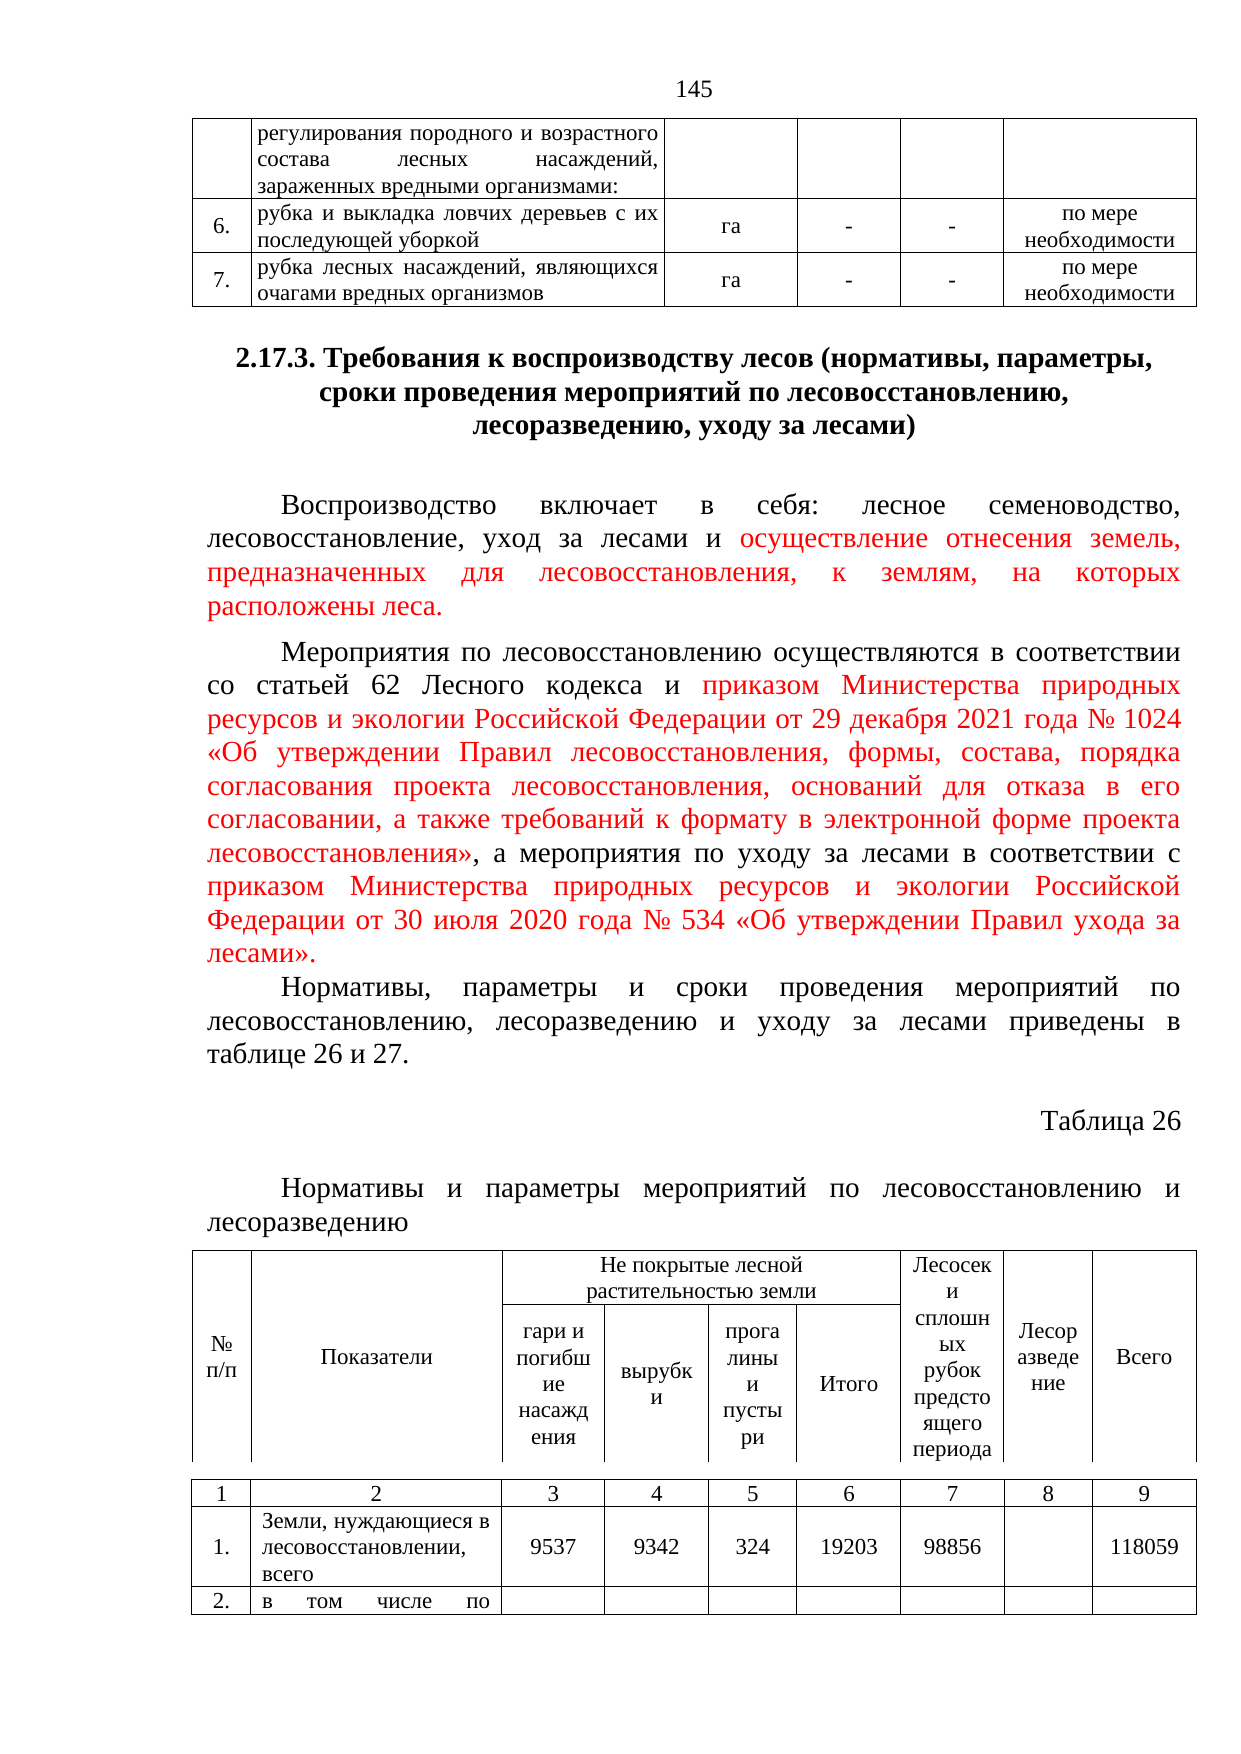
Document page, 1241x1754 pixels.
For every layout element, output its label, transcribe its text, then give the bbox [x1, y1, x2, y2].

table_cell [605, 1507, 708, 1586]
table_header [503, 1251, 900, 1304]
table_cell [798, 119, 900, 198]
text Нормативы, параметры и сроки проведения мероприятий по лесовосстановлению, лесоразведению и уходу за лесами приведены в таблице 26 и 27. [207, 969, 1181, 1070]
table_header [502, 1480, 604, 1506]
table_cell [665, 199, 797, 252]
text Нормативы и параметры мероприятий по лесовосстановлению и лесоразведению [207, 1170, 1181, 1237]
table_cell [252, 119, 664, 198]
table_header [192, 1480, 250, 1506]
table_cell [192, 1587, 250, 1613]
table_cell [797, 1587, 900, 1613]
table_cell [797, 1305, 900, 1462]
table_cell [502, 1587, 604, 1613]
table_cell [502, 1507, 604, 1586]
text Воспроизводство включает в себя: лесное семеноводство, лесовосстановление, уход за лесами и осуществление отнесения земель, предназначенных для лесовосстановления, к землям, на которых расположены леса. [207, 487, 1181, 621]
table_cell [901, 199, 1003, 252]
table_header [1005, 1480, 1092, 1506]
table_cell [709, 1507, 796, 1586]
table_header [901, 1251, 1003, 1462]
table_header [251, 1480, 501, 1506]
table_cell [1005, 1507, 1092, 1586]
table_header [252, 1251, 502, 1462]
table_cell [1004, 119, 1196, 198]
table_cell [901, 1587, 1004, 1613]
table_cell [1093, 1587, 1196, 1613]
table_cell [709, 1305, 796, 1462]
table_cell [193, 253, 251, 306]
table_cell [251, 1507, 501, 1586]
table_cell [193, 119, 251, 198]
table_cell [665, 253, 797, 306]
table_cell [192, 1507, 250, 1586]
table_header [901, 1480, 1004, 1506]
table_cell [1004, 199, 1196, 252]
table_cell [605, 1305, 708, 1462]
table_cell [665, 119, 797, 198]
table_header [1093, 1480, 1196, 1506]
text Мероприятия по лесовосстановлению осуществляются в соответствии со статьей 62 Лесного кодекса и приказом Министерства природных ресурсов и экологии Российской Федерации от 29 декабря 2021 года № 1024 «Об утверждении Правил лесовосстановления, формы, состава, порядка согласования проекта лесовосстановления, оснований для отказа в его согласовании, а также требований к формату в электронной форме проекта лесовосстановления», а мероприятия по уходу за лесами в соответствии с приказом Министерства природных ресурсов и экологии Российской Федерации от 30 июля 2020 года № 534 «Об утверждении Правил ухода за лесами». [207, 634, 1181, 969]
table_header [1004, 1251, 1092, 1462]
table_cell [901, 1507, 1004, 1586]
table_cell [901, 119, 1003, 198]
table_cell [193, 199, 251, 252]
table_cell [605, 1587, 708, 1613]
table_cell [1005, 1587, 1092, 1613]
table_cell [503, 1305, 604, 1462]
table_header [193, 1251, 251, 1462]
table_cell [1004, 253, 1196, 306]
text Таблица 26 [207, 1103, 1181, 1137]
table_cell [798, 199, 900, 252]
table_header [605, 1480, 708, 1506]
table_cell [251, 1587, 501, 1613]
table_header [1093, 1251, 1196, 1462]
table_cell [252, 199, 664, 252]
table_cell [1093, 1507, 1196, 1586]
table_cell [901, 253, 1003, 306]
text 2.17.3. Требования к воспроизводству лесов (нормативы, параметры, сроки проведения мероприятий по лесовосстановлению, лесоразведению, уходу за лесами) [207, 340, 1181, 441]
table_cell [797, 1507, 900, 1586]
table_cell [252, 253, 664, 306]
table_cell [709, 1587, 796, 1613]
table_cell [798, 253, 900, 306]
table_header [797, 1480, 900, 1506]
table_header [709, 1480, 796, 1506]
